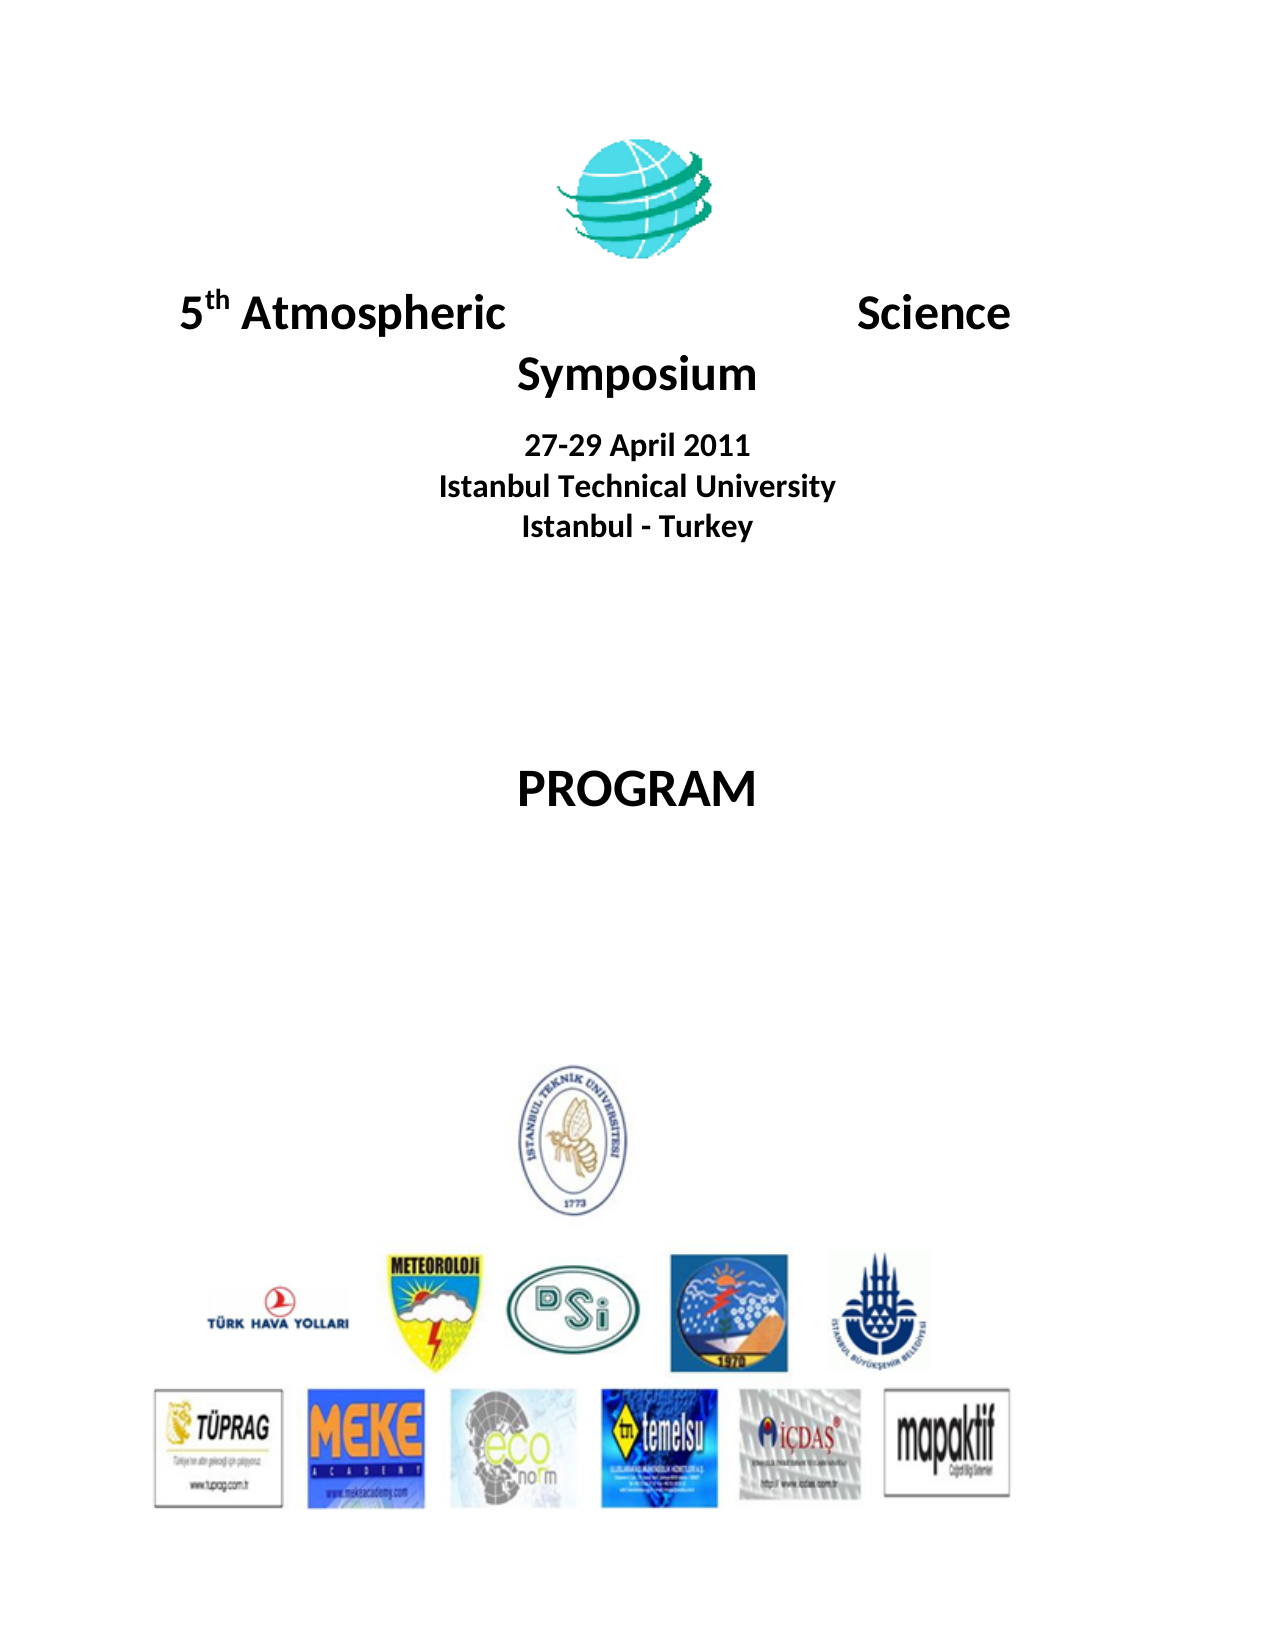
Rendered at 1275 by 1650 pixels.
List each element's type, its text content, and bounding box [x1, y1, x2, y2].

picture [554, 138, 725, 272]
picture [150, 1062, 1015, 1513]
text Istanbul Technical University [150, 465, 1125, 506]
text PROGRAM [150, 754, 1125, 820]
text 5th Atmospheric Science Symposium [150, 281, 1125, 403]
text 27-29 April 2011 [150, 424, 1125, 465]
text Istanbul - Turkey [150, 506, 1125, 546]
